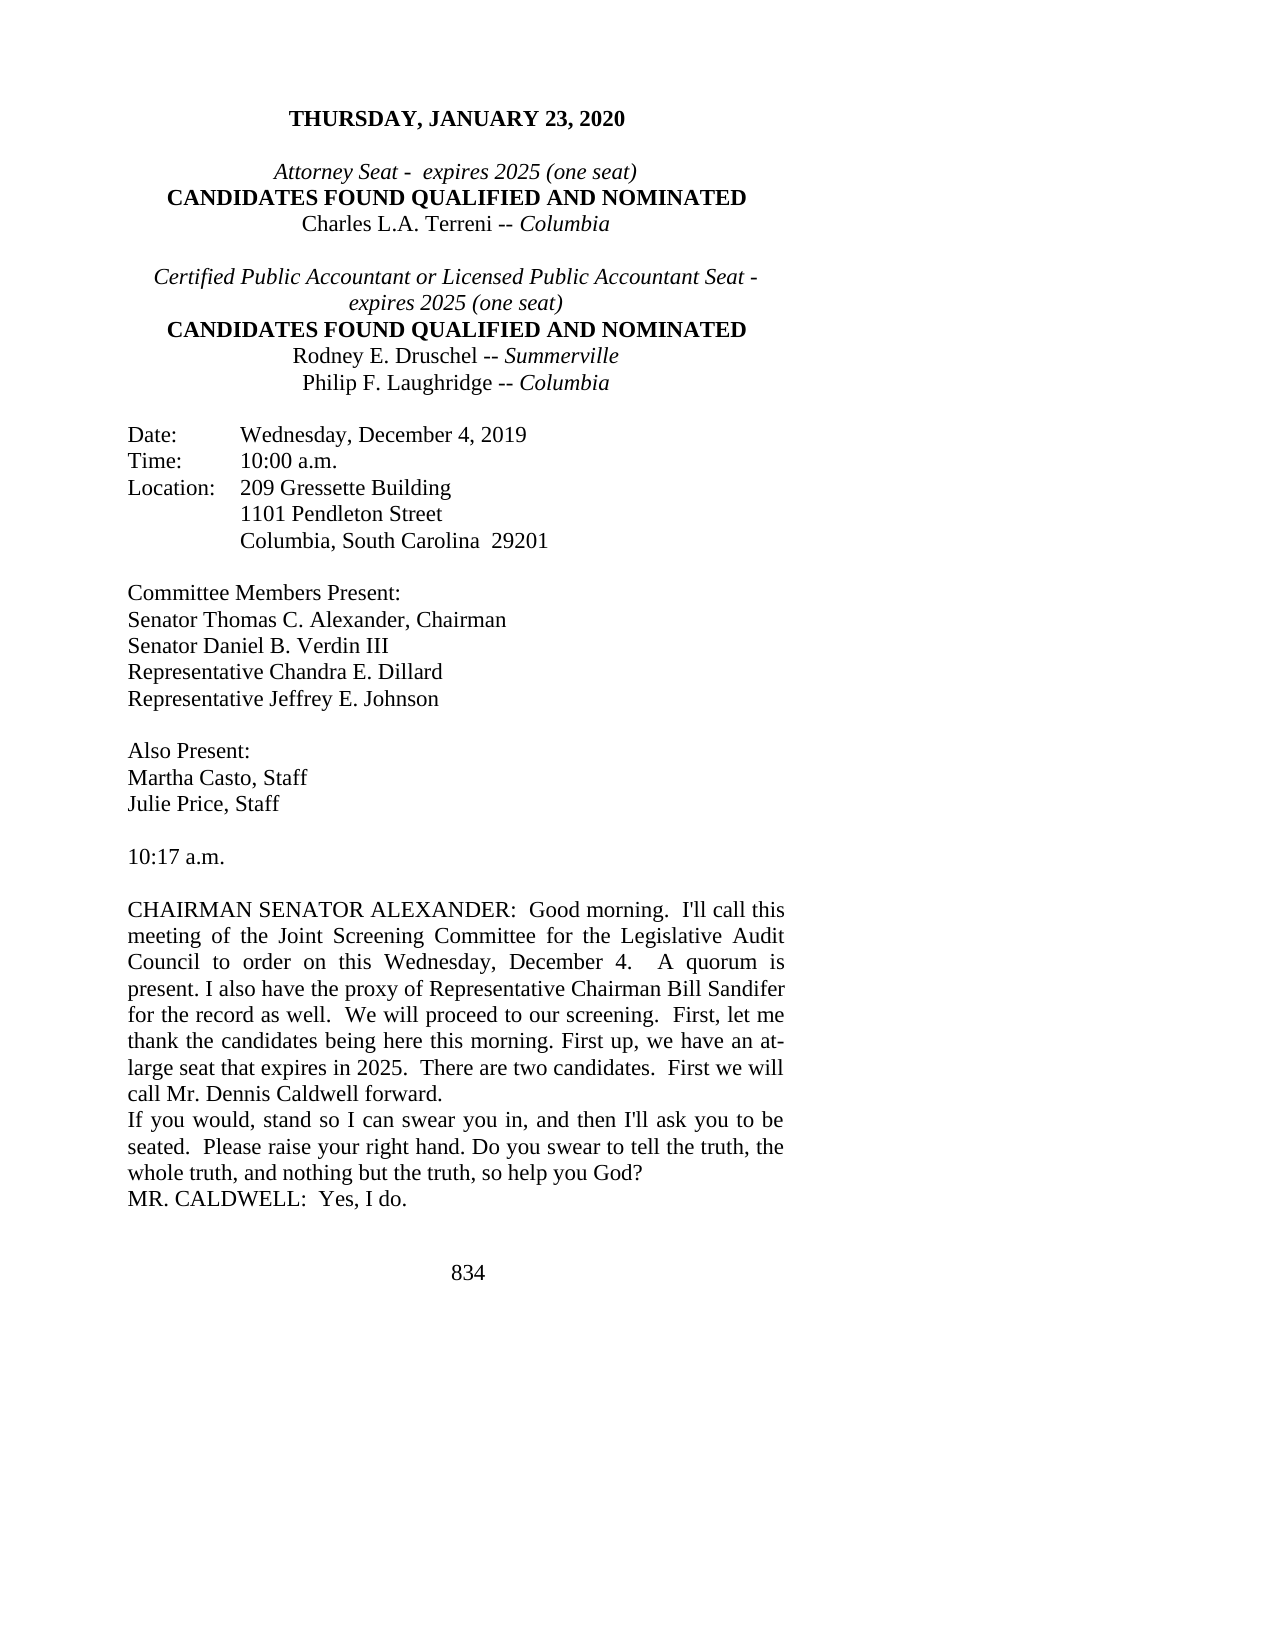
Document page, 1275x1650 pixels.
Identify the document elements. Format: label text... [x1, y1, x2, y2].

text Representative Jeffrey E. Johnson [127, 685, 786, 711]
text 10:17 a.m. [127, 843, 786, 869]
text Date: Wednesday, December 4, 2019 [127, 421, 786, 448]
text CANDIDATES FOUND QUALIFIED AND NOMINATED [127, 316, 786, 342]
text If you would, stand so I can swear you in, and then I'll ask you to be seated. Please raise your right hand. Do you swear to tell the truth, the whole truth, and nothing but the truth, so help you God? [127, 1106, 786, 1186]
text Philip F. Laughridge -- Columbia [127, 368, 786, 395]
text Senator Daniel B. Verdin III [127, 632, 786, 658]
text MR. CALDWELL: Yes, I do. [127, 1186, 786, 1212]
text Representative Chandra E. Dillard [127, 658, 786, 685]
text 1101 Pendleton Street [127, 500, 786, 527]
text Rodney E. Druschel -- Summerville [127, 342, 786, 368]
text Charles L.A. Terreni -- Columbia [127, 210, 786, 237]
text Senator Thomas C. Alexander, Chairman [127, 606, 786, 632]
text Certified Public Accountant or Licensed Public Accountant Seat - expires 2025 (one seat) [127, 263, 786, 316]
text Time: 10:00 a.m. [127, 448, 786, 474]
text Columbia, South Carolina 29201 [127, 527, 786, 553]
text Martha Casto, Staff [127, 764, 786, 790]
text Committee Members Present: [127, 579, 786, 606]
text Also Present: [127, 737, 786, 764]
text CANDIDATES FOUND QUALIFIED AND NOMINATED [127, 184, 786, 210]
text Julie Price, Staff [127, 790, 786, 817]
text CHAIRMAN SENATOR ALEXANDER: Good morning. I'll call this meeting of the Joint Screening Committee for the Legislative Audit Council to order on this Wednesday, December 4. A quorum is present. I also have the proxy of Representative Chairman Bill Sandifer for the record as well. We will proceed to our screening. First, let me thank the candidates being here this morning. First up, we have an at-large seat that expires in 2025. There are two candidates. First we will call Mr. Dennis Caldwell forward. [127, 896, 786, 1106]
text Location: 209 Gressette Building [127, 474, 786, 500]
text Attorney Seat - expires 2025 (one seat) [127, 158, 786, 184]
